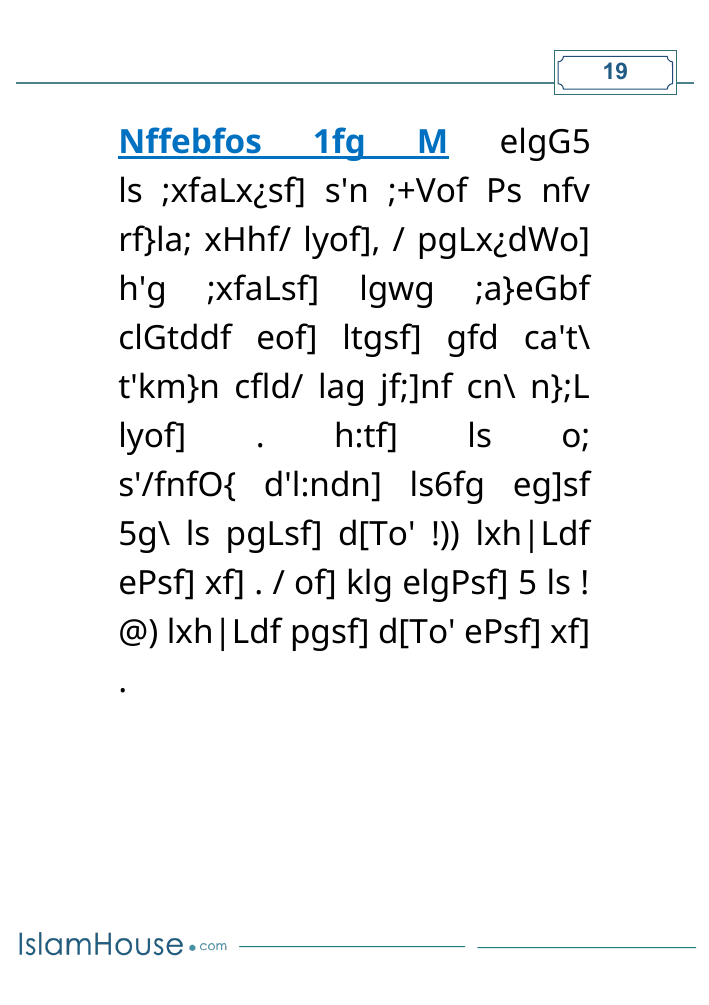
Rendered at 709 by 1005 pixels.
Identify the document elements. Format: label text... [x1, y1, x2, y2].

text Nffebfos 1fg M elgG5 ls ;xfaLx¿sf] s'n ;+Vof Ps nfv rf}la; xHhf/ lyof], / pgLx¿dWo] h'g ;xfaLsf] lgwg ;a}eGbf clGtddf eof] ltgsf] gfd ca't\ t'km}n cfld/ lag jf;]nf cn\ n};L lyof] . h:tf] ls o; s'/fnfO{ d'l:ndn] ls6fg eg]sf 5g\ ls pgLsf] d[To' !)) lxh|Ldf ePsf] xf] . / of] klg elgPsf] 5 ls !@) lxh|Ldf pgsf] d[To' ePsf] xf] . [118, 118, 591, 702]
picture [12, 928, 466, 961]
picture [471, 929, 697, 962]
